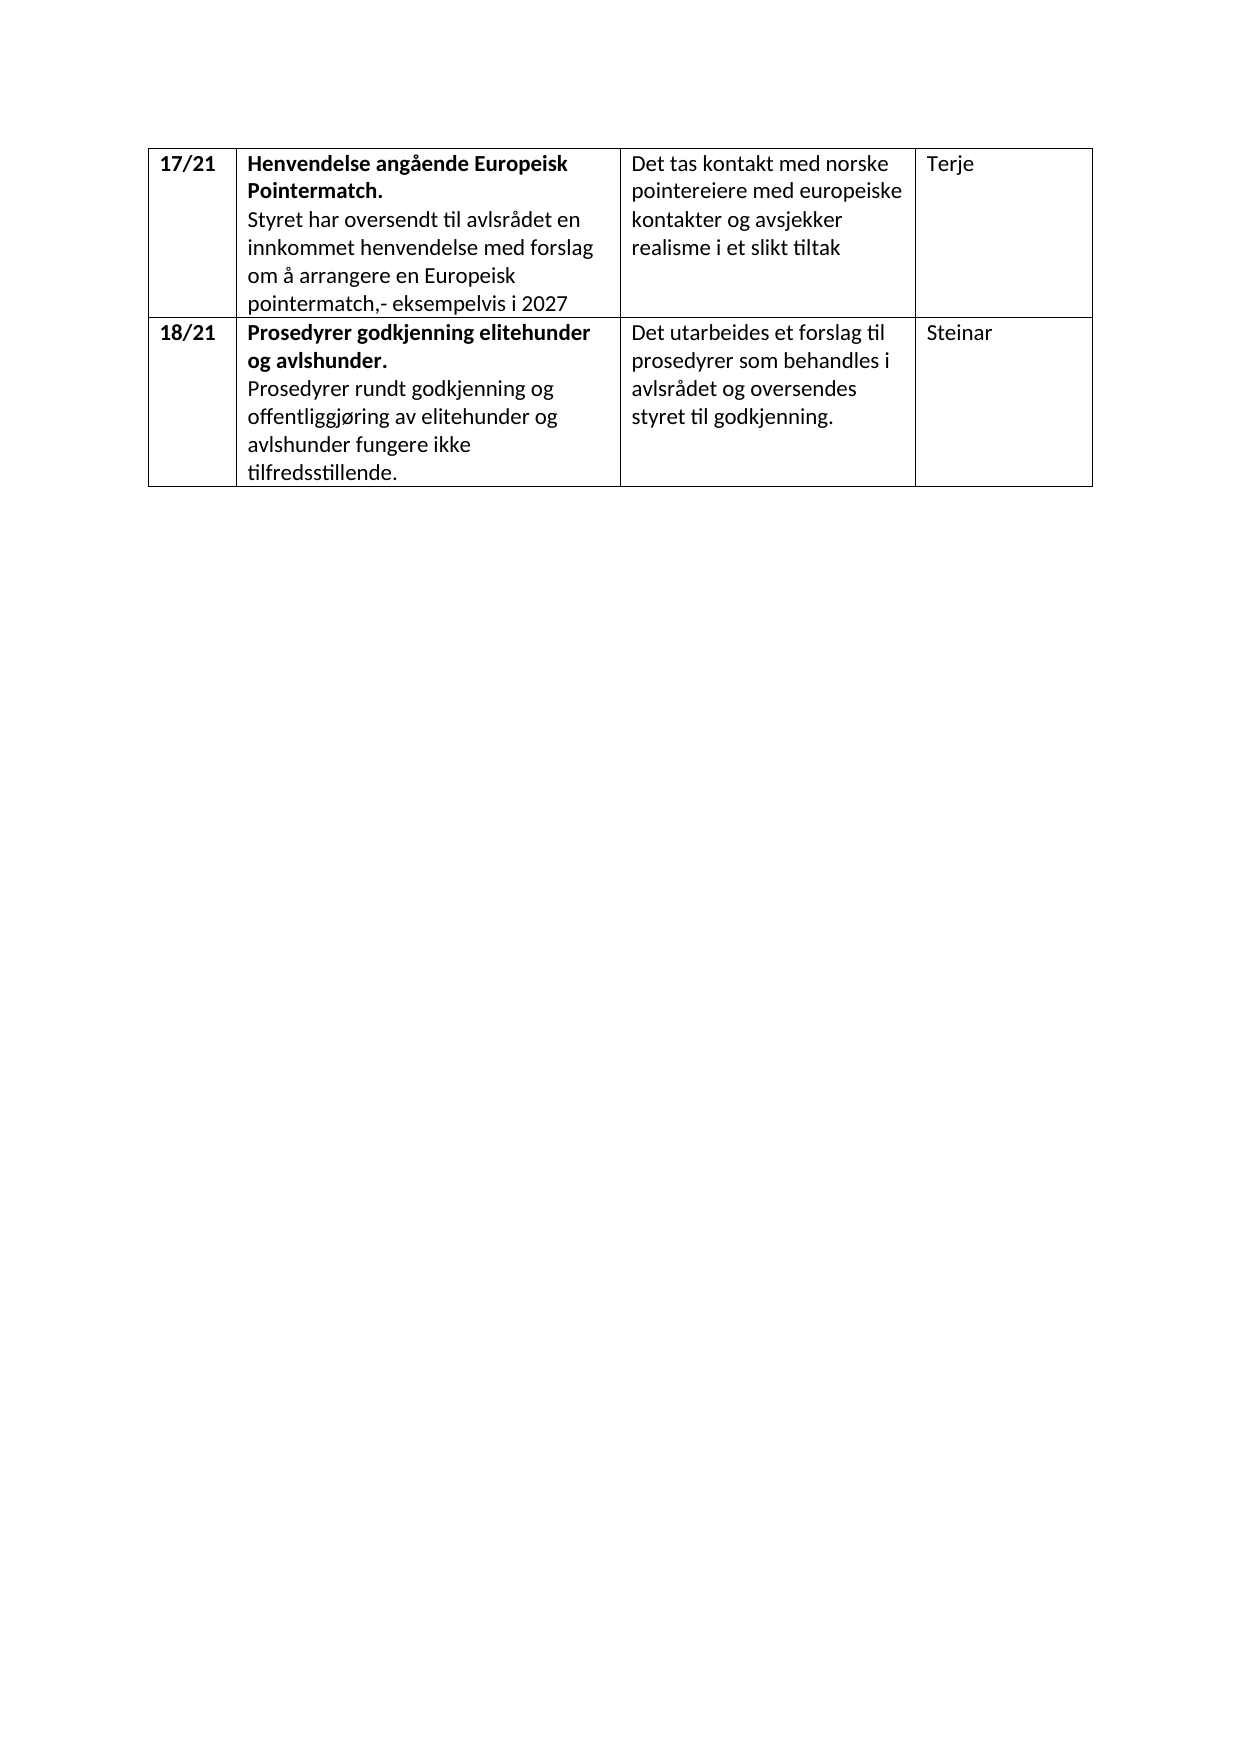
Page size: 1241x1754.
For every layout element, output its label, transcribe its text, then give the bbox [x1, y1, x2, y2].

table_cell 17/21 [149, 149, 236, 317]
table_cell Det utarbeides et forslag til prosedyrer som behandles i avlsrådet og oversendes styret til godkjenning. [621, 318, 915, 486]
table_cell Prosedyrer godkjenning elitehunder og avlshunder. Prosedyrer rundt godkjenning og offentliggjøring av elitehunder og avlshunder fungere ikke tilfredsstillende. [237, 318, 620, 486]
table_cell Terje [916, 149, 1092, 317]
table_cell Steinar [916, 318, 1092, 486]
table_cell Det tas kontakt med norske pointereiere med europeiske kontakter og avsjekker realisme i et slikt tiltak [621, 149, 915, 317]
table_cell Henvendelse angående Europeisk Pointermatch. Styret har oversendt til avlsrådet en innkommet henvendelse med forslag om å arrangere en Europeisk pointermatch,- eksempelvis i 2027 [237, 149, 620, 317]
table_cell 18/21 [149, 318, 236, 486]
